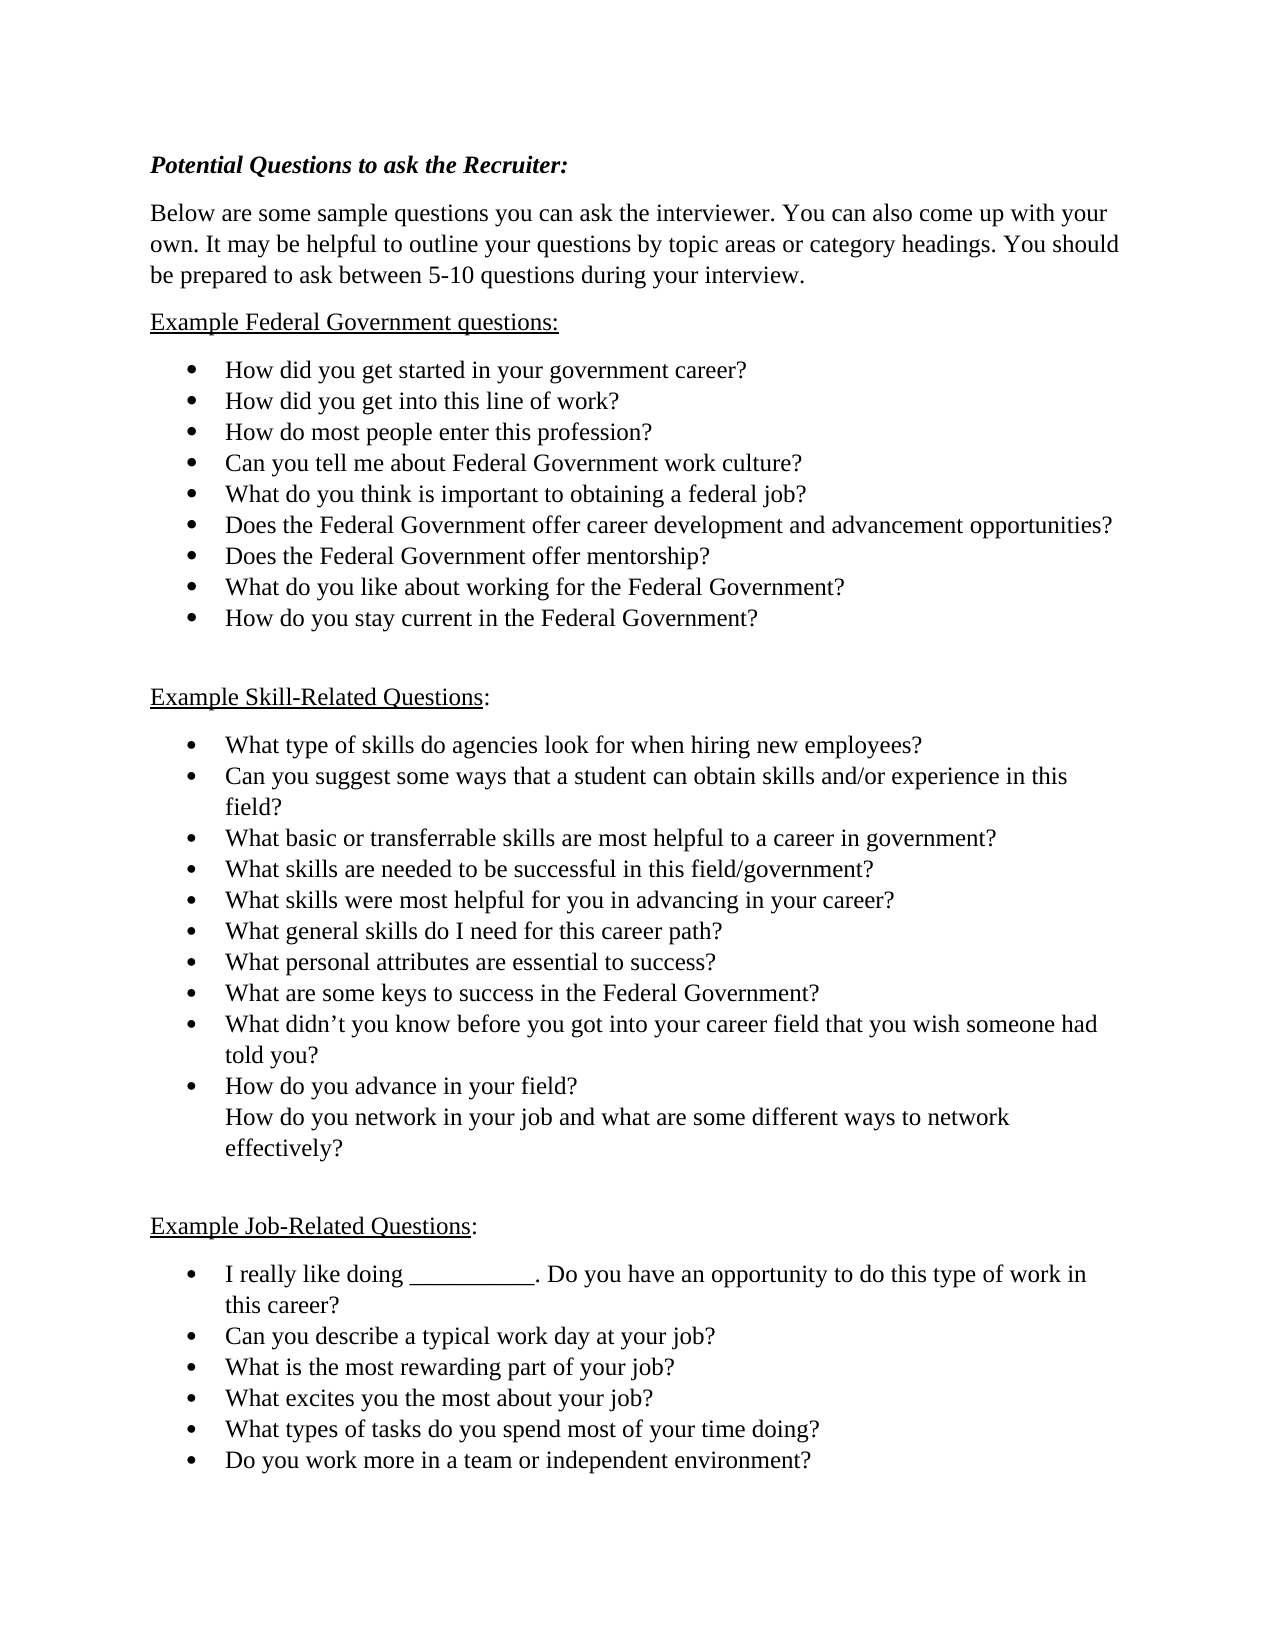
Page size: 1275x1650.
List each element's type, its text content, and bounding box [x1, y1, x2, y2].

list What didn’t you know before you got into your career field that you wish someone had told you? [187, 1009, 1125, 1069]
list Does the Federal Government offer career development and advancement opportunities? [187, 510, 1125, 539]
text Example Job-Related Questions: [150, 1211, 1125, 1240]
list What types of tasks do you spend most of your time doing? [187, 1414, 1125, 1443]
list Can you suggest some ways that a student can obtain skills and/or experience in this field? [187, 761, 1125, 821]
list How do you advance in your field? [187, 1071, 1125, 1100]
text Potential Questions to ask the Recruiter: [150, 150, 1125, 179]
list Does the Federal Government offer mentorship? [187, 541, 1125, 570]
list What do you think is important to obtaining a federal job? [187, 479, 1125, 508]
text Example Federal Government questions: [150, 307, 1125, 336]
list What is the most rewarding part of your job? [187, 1352, 1125, 1381]
list Can you tell me about Federal Government work culture? [187, 448, 1125, 477]
list What personal attributes are essential to success? [187, 947, 1125, 976]
list What general skills do I need for this career path? [187, 916, 1125, 945]
list What do you like about working for the Federal Government? [187, 572, 1125, 601]
list How did you get into this line of work? [187, 386, 1125, 415]
list How do you stay current in the Federal Government? [187, 603, 1125, 632]
text Below are some sample questions you can ask the interviewer. You can also come up with your own. It may be helpful to outline your questions by topic areas or category headings. You should be prepared to ask between 5-10 questions during your interview. [150, 198, 1125, 288]
list Can you describe a typical work day at your job? [187, 1321, 1125, 1350]
list How do you network in your job and what are some different ways to network effectively? [225, 1102, 1125, 1162]
list What skills were most helpful for you in advancing in your career? [187, 885, 1125, 914]
list How do most people enter this profession? [187, 417, 1125, 446]
text Example Skill-Related Questions: [150, 682, 1125, 711]
list I really like doing __________. Do you have an opportunity to do this type of work in this career? [187, 1259, 1125, 1319]
list What type of skills do agencies look for when hiring new employees? [187, 730, 1125, 759]
list What skills are needed to be successful in this field/government? [187, 854, 1125, 883]
list What excites you the most about your job? [187, 1383, 1125, 1412]
list Do you work more in a team or independent environment? [187, 1445, 1125, 1474]
list What basic or transferrable skills are most helpful to a career in government? [187, 823, 1125, 852]
list How did you get started in your government career? [187, 355, 1125, 384]
list What are some keys to success in the Federal Government? [187, 978, 1125, 1007]
